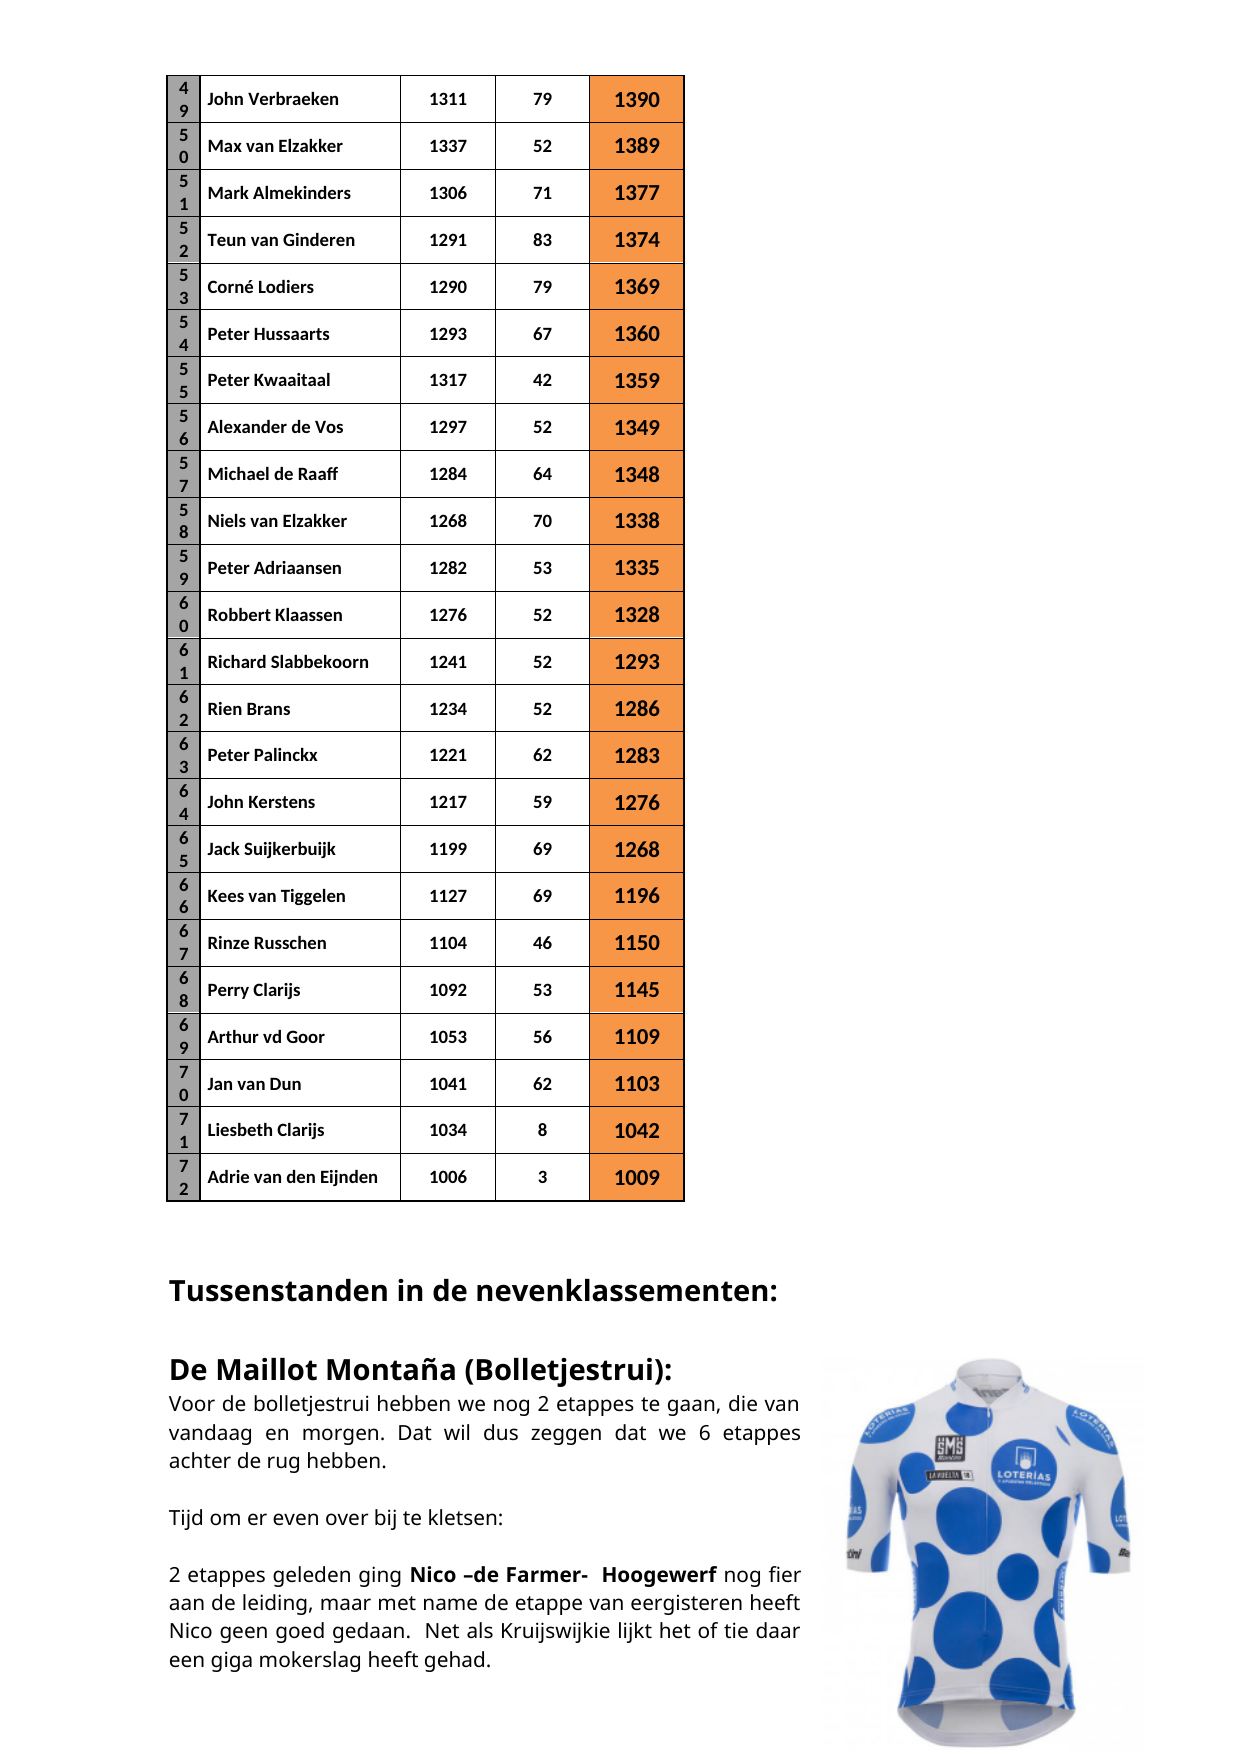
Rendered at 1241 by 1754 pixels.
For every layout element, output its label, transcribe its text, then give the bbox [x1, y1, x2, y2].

table_cell 69 [496, 826, 589, 872]
table_cell 1217 [401, 779, 495, 825]
table_cell 68 [168, 967, 199, 1012]
table_cell 62 [496, 1060, 589, 1106]
table_cell 1293 [401, 310, 495, 356]
table_cell 1268 [590, 826, 683, 872]
table_cell 1241 [401, 639, 495, 684]
table_cell Mark Almekinders [201, 170, 400, 216]
table_cell Richard Slabbekoorn [201, 639, 400, 684]
table_cell 1221 [401, 732, 495, 778]
table_cell Alexander de Vos [201, 404, 400, 450]
table_cell 64 [496, 451, 589, 497]
table_cell 53 [496, 967, 589, 1012]
table_cell 46 [496, 920, 589, 966]
table_cell 49 [168, 76, 199, 122]
table_cell 59 [168, 545, 199, 591]
table_cell 1349 [590, 404, 683, 450]
table_cell 1282 [401, 545, 495, 591]
table_cell Rien Brans [201, 685, 400, 731]
text Tussenstanden in de nevenklassementen: [169, 1270, 1125, 1310]
table_cell Jan van Dun [201, 1060, 400, 1106]
table_cell 1145 [590, 967, 683, 1012]
text Tijd om er even over bij te kletsen: [169, 1503, 820, 1531]
table_cell 1360 [590, 310, 683, 356]
table_cell Robbert Klaassen [201, 592, 400, 637]
table_cell 1374 [590, 217, 683, 262]
table_cell 70 [168, 1060, 199, 1106]
table_cell 1103 [590, 1060, 683, 1106]
table_cell 55 [168, 357, 199, 403]
table_cell Peter Hussaarts [201, 310, 400, 356]
table_cell 1338 [590, 498, 683, 544]
table_cell Kees van Tiggelen [201, 873, 400, 919]
table_cell 1291 [401, 217, 495, 262]
table_cell 1276 [401, 592, 495, 637]
table_cell 70 [496, 498, 589, 544]
table_cell 1335 [590, 545, 683, 591]
table_cell 69 [168, 1014, 199, 1059]
table_cell 50 [168, 123, 199, 169]
table_cell Liesbeth Clarijs [201, 1107, 400, 1153]
table_cell Peter Kwaaitaal [201, 357, 400, 403]
table_cell 1359 [590, 357, 683, 403]
table_cell Michael de Raaff [201, 451, 400, 497]
table_cell 1042 [590, 1107, 683, 1153]
table_cell 1306 [401, 170, 495, 216]
table_cell 61 [168, 639, 199, 684]
table_cell 1297 [401, 404, 495, 450]
table_cell 1283 [590, 732, 683, 778]
table_cell 59 [496, 779, 589, 825]
table_cell 1311 [401, 76, 495, 122]
table_cell 69 [496, 873, 589, 919]
table_cell Perry Clarijs [201, 967, 400, 1012]
table_cell 1009 [590, 1154, 683, 1200]
table_cell 8 [496, 1107, 589, 1153]
table_cell 3 [496, 1154, 589, 1200]
table_cell 1092 [401, 967, 495, 1012]
table_cell 56 [496, 1014, 589, 1059]
table_cell Adrie van den Eijnden [201, 1154, 400, 1200]
table_cell 79 [496, 76, 589, 122]
table_cell 1127 [401, 873, 495, 919]
table_cell 1276 [590, 779, 683, 825]
table_cell 51 [168, 170, 199, 216]
table_cell 56 [168, 404, 199, 450]
table_cell Jack Suijkerbuijk [201, 826, 400, 872]
table_cell 1234 [401, 685, 495, 731]
table_cell 1053 [401, 1014, 495, 1059]
table_cell 52 [496, 592, 589, 637]
table_cell 1109 [590, 1014, 683, 1059]
picture [820, 1357, 1146, 1754]
table_cell Teun van Ginderen [201, 217, 400, 262]
table_cell 1369 [590, 264, 683, 309]
table_cell 72 [168, 1154, 199, 1200]
table_cell 1290 [401, 264, 495, 309]
table_cell 1286 [590, 685, 683, 731]
table_cell 79 [496, 264, 589, 309]
table_cell 57 [168, 451, 199, 497]
table_cell 62 [168, 685, 199, 731]
table_cell 52 [496, 123, 589, 169]
text Voor de bolletjestrui hebben we nog 2 etappes te gaan, die van vandaag en morgen. Dat wil dus zeggen dat we 6 etappes achter de rug hebben. [169, 1389, 820, 1474]
table_cell 66 [168, 873, 199, 919]
table_cell 1041 [401, 1060, 495, 1106]
table_cell 64 [168, 779, 199, 825]
table_cell 65 [168, 826, 199, 872]
table_cell 52 [496, 639, 589, 684]
table_cell Niels van Elzakker [201, 498, 400, 544]
table_cell Arthur vd Goor [201, 1014, 400, 1059]
table_cell 1150 [590, 920, 683, 966]
table_cell Peter Palinckx [201, 732, 400, 778]
table_cell Rinze Russchen [201, 920, 400, 966]
table_cell 1104 [401, 920, 495, 966]
table_cell 52 [168, 217, 199, 262]
table_cell 1293 [590, 639, 683, 684]
table_cell 1284 [401, 451, 495, 497]
table_cell 62 [496, 732, 589, 778]
table_cell 71 [168, 1107, 199, 1153]
table_cell 1337 [401, 123, 495, 169]
table_cell 1196 [590, 873, 683, 919]
table_cell 83 [496, 217, 589, 262]
table_cell 60 [168, 592, 199, 637]
table_cell 54 [168, 310, 199, 356]
table_cell 67 [168, 920, 199, 966]
table_cell 53 [496, 545, 589, 591]
text De Maillot Montaña (Bolletjestrui): [169, 1349, 1125, 1389]
table_cell 53 [168, 264, 199, 309]
table_cell 1377 [590, 170, 683, 216]
table_cell 1348 [590, 451, 683, 497]
table_cell John Verbraeken [201, 76, 400, 122]
table_cell 63 [168, 732, 199, 778]
text 2 etappes geleden ging Nico –de Farmer- Hoogewerf nog fier aan de leiding, maar met name de etappe van eergisteren heeft Nico geen goed gedaan. Net als Kruijswijkie lijkt het of tie daar een giga mokerslag heeft gehad. [169, 1560, 820, 1673]
table_cell 1317 [401, 357, 495, 403]
table_cell 42 [496, 357, 589, 403]
table_cell 67 [496, 310, 589, 356]
table_cell Corné Lodiers [201, 264, 400, 309]
table_cell Peter Adriaansen [201, 545, 400, 591]
table_cell John Kerstens [201, 779, 400, 825]
table_cell 71 [496, 170, 589, 216]
table_cell 1328 [590, 592, 683, 637]
table_cell 1199 [401, 826, 495, 872]
table_cell Max van Elzakker [201, 123, 400, 169]
table_cell 52 [496, 685, 589, 731]
table_cell 1390 [590, 76, 683, 122]
table_cell 52 [496, 404, 589, 450]
table_cell 1006 [401, 1154, 495, 1200]
table_cell 1389 [590, 123, 683, 169]
table_cell 1268 [401, 498, 495, 544]
table_cell 58 [168, 498, 199, 544]
table_cell 1034 [401, 1107, 495, 1153]
